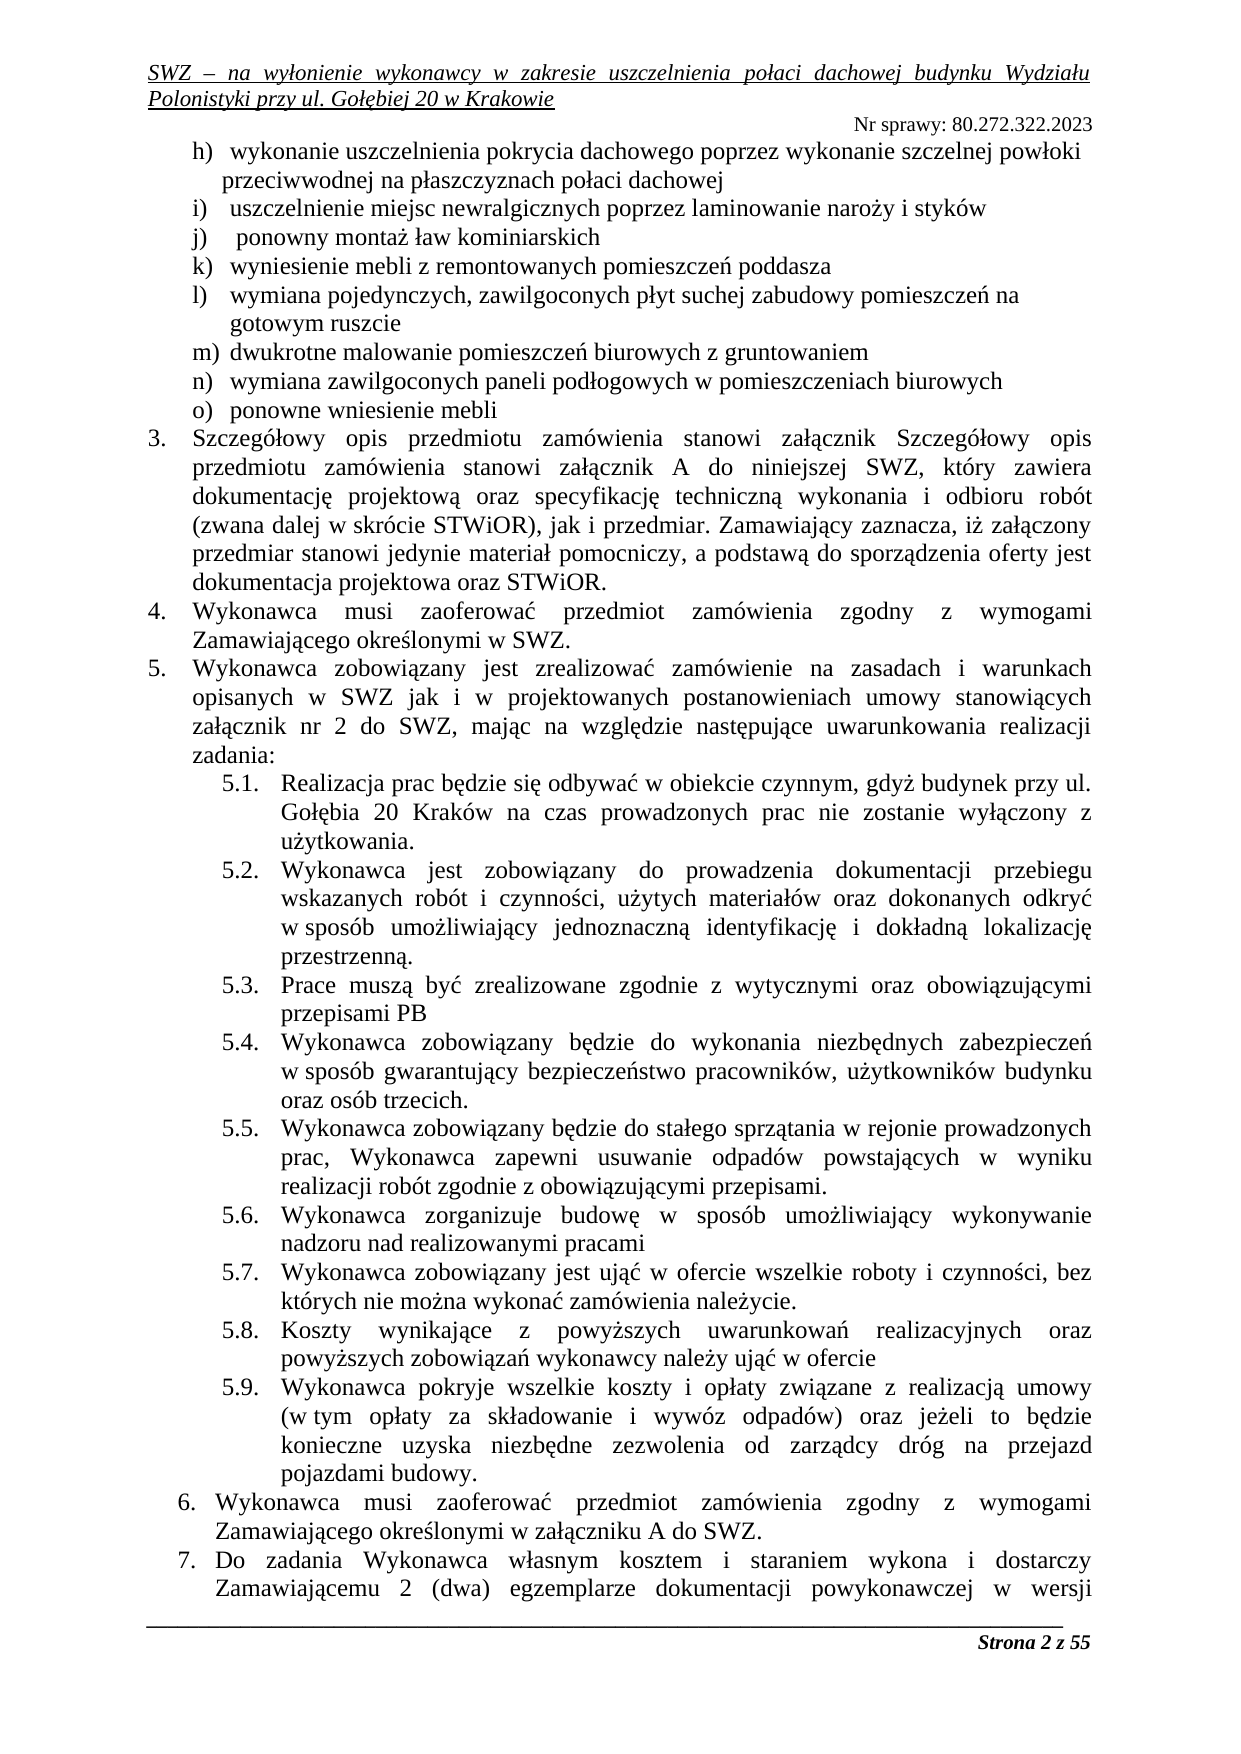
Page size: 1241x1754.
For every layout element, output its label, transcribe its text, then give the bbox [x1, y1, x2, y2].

list wyniesienie mebli z remontowanych pomieszczeń poddasza [192, 251, 1092, 280]
list Realizacja prac będzie się odbywać w obiekcie czynnym, gdyż budynek przy ul. Gołębia 20 Kraków na czas prowadzonych prac nie zostanie wyłączony z użytkowania. [222, 768, 1092, 855]
list ponowne wniesienie mebli [192, 395, 1092, 423]
list Wykonawca zorganizuje budowę w sposób umożliwiający wykonywanie nadzoru nad realizowanymi pracami [222, 1200, 1092, 1257]
list Szczegółowy opis przedmiotu zamówienia stanowi załącznik Szczegółowy opis przedmiotu zamówienia stanowi załącznik A do niniejszej SWZ, który zawiera dokumentację projektową oraz specyfikację techniczną wykonania i odbioru robót (zwana dalej w skrócie STWiOR), jak i przedmiar. Zamawiający zaznacza, iż załączony przedmiar stanowi jedynie materiał pomocniczy, a podstawą do sporządzenia oferty jest dokumentacja projektowa oraz STWiOR. [148, 423, 1092, 596]
list uszczelnienie miejsc newralgicznych poprzez laminowanie naroży i styków [192, 193, 1092, 222]
list dwukrotne malowanie pomieszczeń biurowych z gruntowaniem [192, 337, 1092, 366]
list Wykonawca pokryje wszelkie koszty i opłaty związane z realizacją umowy (w tym opłaty za składowanie i wywóz odpadów) oraz jeżeli to będzie konieczne uzyska niezbędne zezwolenia od zarządcy dróg na przejazd pojazdami budowy. [222, 1372, 1092, 1487]
list wymiana pojedynczych, zawilgoconych płyt suchej zabudowy pomieszczeń na gotowym ruszcie [192, 280, 1092, 337]
list Wykonawca jest zobowiązany do prowadzenia dokumentacji przebiegu wskazanych robót i czynności, użytych materiałów oraz dokonanych odkryć w sposób umożliwiający jednoznaczną identyfikację i dokładną lokalizację przestrzenną. [222, 855, 1092, 970]
list Wykonawca zobowiązany będzie do wykonania niezbędnych zabezpieczeń w sposób gwarantujący bezpieczeństwo pracowników, użytkowników budynku oraz osób trzecich. [222, 1027, 1092, 1113]
list wykonanie uszczelnienia pokrycia dachowego poprzez wykonanie szczelnej powłoki [192, 136, 1092, 165]
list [177, 1545, 1092, 1602]
list ponowny montaż ław kominiarskich [192, 222, 1092, 251]
list Wykonawca musi zaoferować przedmiot zamówienia zgodny z wymogami Zamawiającego określonymi w SWZ. [148, 596, 1092, 653]
list Wykonawca zobowiązany jest zrealizować zamówienie na zasadach i warunkach opisanych w SWZ jak i w projektowanych postanowieniach umowy stanowiących załącznik nr 2 do SWZ, mając na względzie następujące uwarunkowania realizacji zadania: [148, 653, 1092, 768]
list wymiana zawilgoconych paneli podłogowych w pomieszczeniach biurowych [192, 366, 1092, 395]
text przeciwwodnej na płaszczyznach połaci dachowej [207, 165, 1092, 193]
list Wykonawca musi zaoferować przedmiot zamówienia zgodny z wymogami Zamawiającego określonymi w załączniku A do SWZ. [177, 1487, 1092, 1545]
list Prace muszą być zrealizowane zgodnie z wytycznymi oraz obowiązującymi przepisami PB [222, 970, 1092, 1027]
list Wykonawca zobowiązany jest ująć w ofercie wszelkie roboty i czynności, bez których nie można wykonać zamówienia należycie. [222, 1257, 1092, 1315]
list Wykonawca zobowiązany będzie do stałego sprzątania w rejonie prowadzonych prac, Wykonawca zapewni usuwanie odpadów powstających w wyniku realizacji robót zgodnie z obowiązującymi przepisami. [222, 1113, 1092, 1200]
list Koszty wynikające z powyższych uwarunkowań realizacyjnych oraz powyższych zobowiązań wykonawcy należy ująć w ofercie [222, 1315, 1092, 1372]
